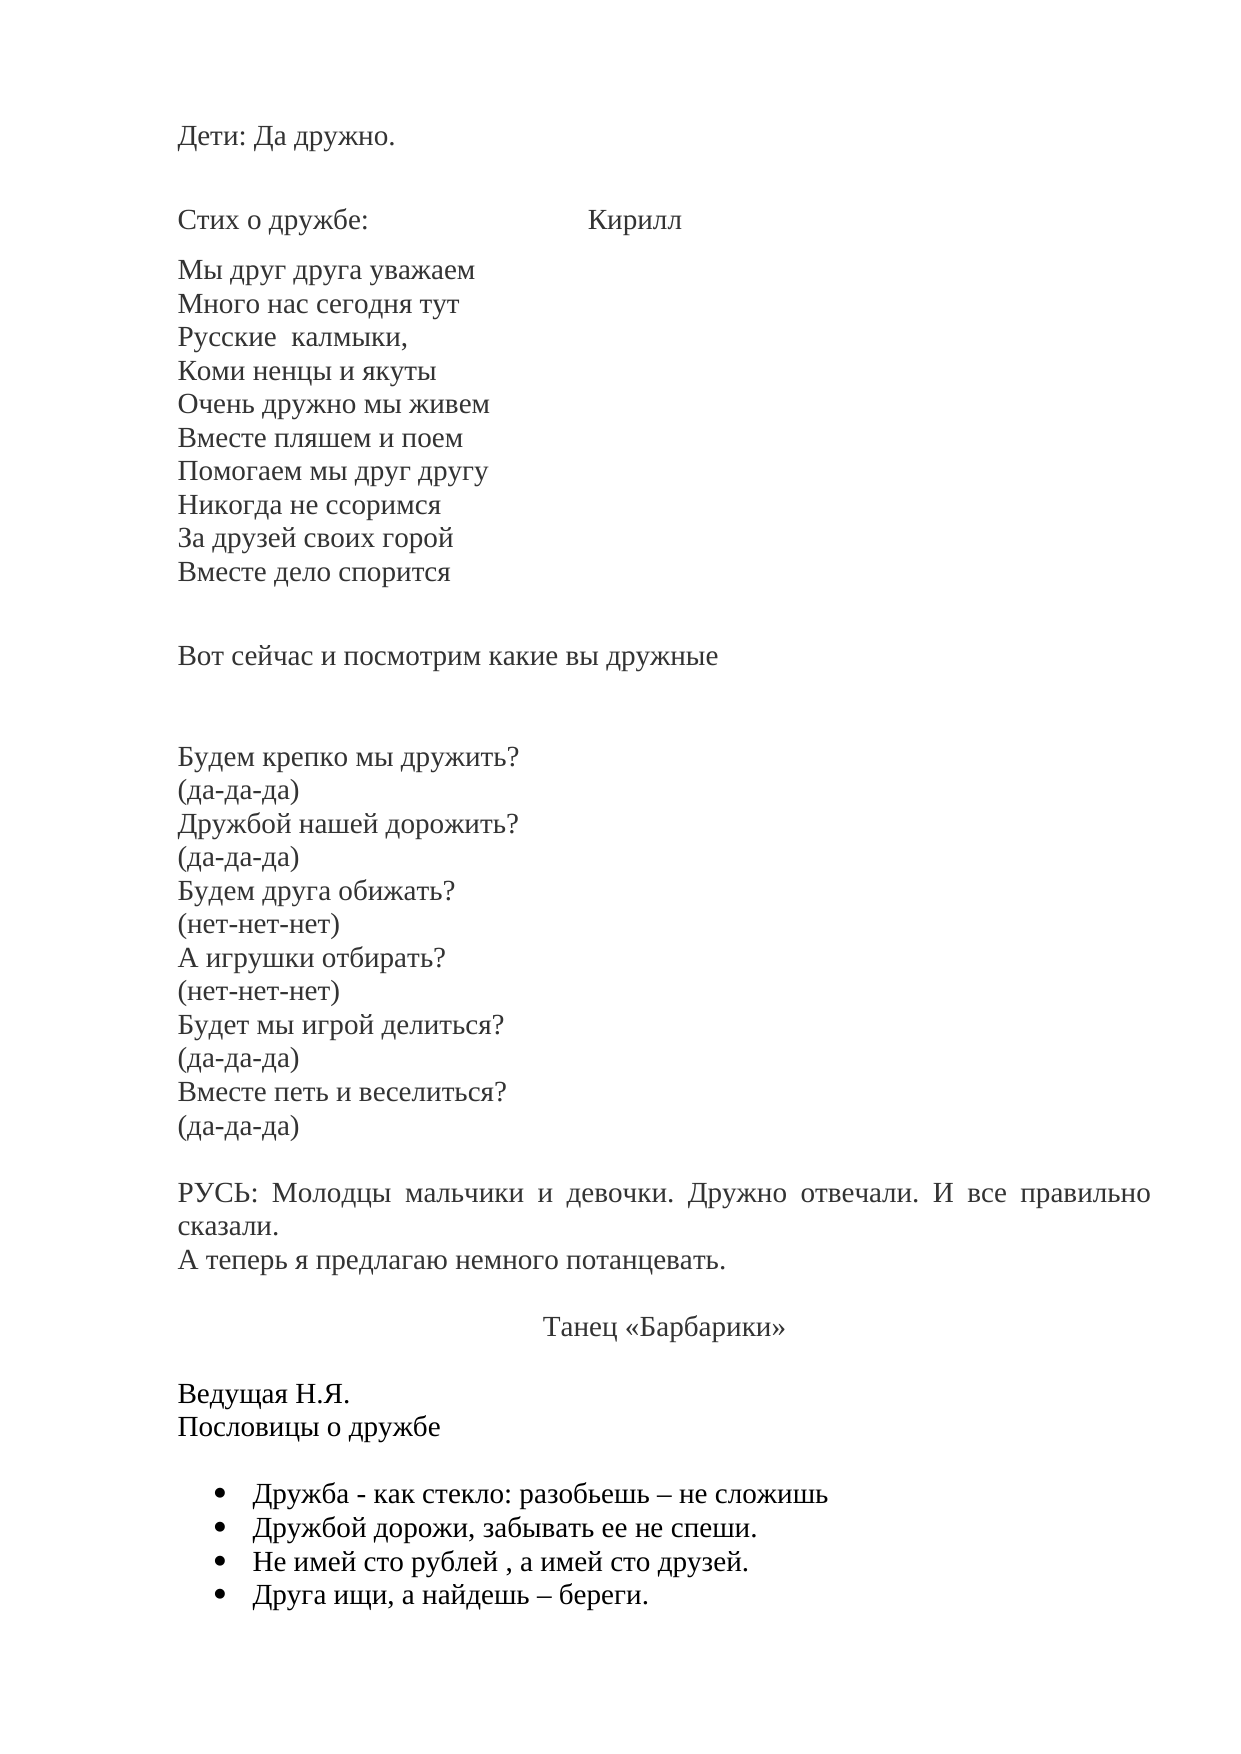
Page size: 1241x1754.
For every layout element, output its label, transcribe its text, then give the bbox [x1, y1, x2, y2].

text Дети: Да дружно. [177, 118, 1152, 152]
text (да-да-да) [177, 1041, 1152, 1074]
text РУСЬ: Молодцы мальчики и девочки. Дружно отвечали. И все правильно сказали. [177, 1175, 1152, 1242]
text Помогаем мы друг другу [177, 453, 1152, 487]
text Пословицы о дружбе [177, 1409, 1152, 1443]
text А теперь я предлагаю немного потанцевать. [177, 1242, 1152, 1275]
text Стих о дружбе: Кирилл [177, 202, 1152, 236]
text Будет мы игрой делиться? [177, 1007, 1152, 1041]
list Дружбой дорожи, забывать ее не спеши. [215, 1510, 1152, 1544]
text Мы друг друга уважаем [177, 252, 1152, 286]
text Много нас сегодня тут [177, 286, 1152, 319]
text Русские калмыки, [177, 319, 1152, 353]
list Не имей сто рублей , а имей сто друзей. [215, 1544, 1152, 1577]
text Коми ненцы и якуты [177, 353, 1152, 386]
list Друга ищи, а найдешь – береги. [215, 1577, 1152, 1611]
text (да-да-да) [177, 839, 1152, 873]
text (нет-нет-нет) [177, 973, 1152, 1007]
text Никогда не ссоримся [177, 487, 1152, 521]
text А игрушки отбирать? [177, 940, 1152, 973]
text Вместе петь и веселиться? [177, 1074, 1152, 1108]
text Будем друга обижать? [177, 873, 1152, 906]
text Вместе дело спорится [177, 554, 1152, 588]
text (да-да-да) [177, 1108, 1152, 1141]
text Танец «Барбарики» [177, 1309, 1152, 1342]
text Дружбой нашей дорожить? [177, 806, 1152, 839]
text Ведущая Н.Я. [177, 1376, 1152, 1409]
text Вместе пляшем и поем [177, 420, 1152, 453]
text За друзей своих горой [177, 521, 1152, 554]
text Будем крепко мы дружить? [177, 739, 1152, 772]
text Вот сейчас и посмотрим какие вы дружные [177, 638, 1152, 672]
text (нет-нет-нет) [177, 906, 1152, 940]
text Очень дружно мы живем [177, 386, 1152, 420]
text (да-да-да) [177, 772, 1152, 806]
list Дружба - как стекло: разобьешь – не сложишь [215, 1477, 1152, 1510]
